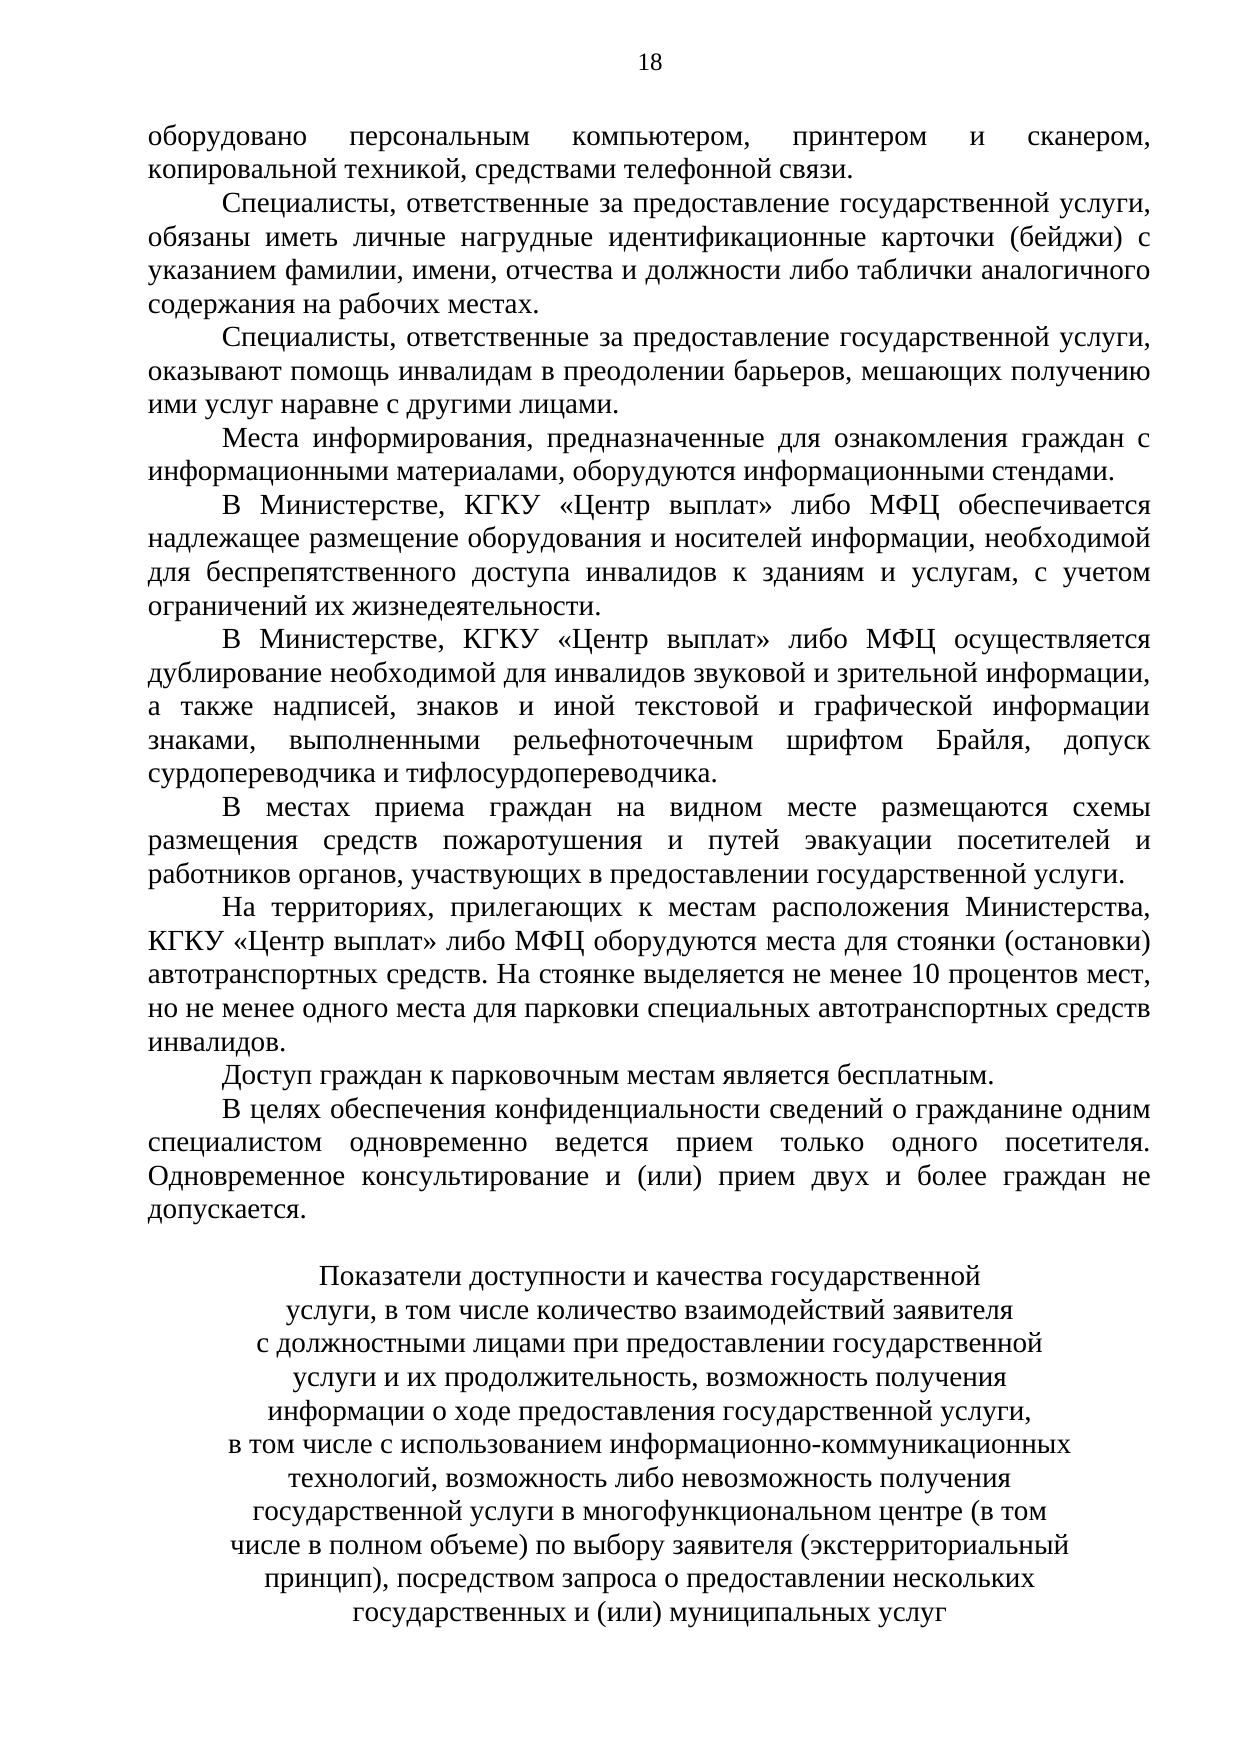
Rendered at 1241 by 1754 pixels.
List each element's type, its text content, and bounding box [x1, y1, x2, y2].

text государственных и (или) муниципальных услуг [148, 1594, 1152, 1627]
text с должностными лицами при предоставлении государственной [148, 1326, 1152, 1359]
text услуги и их продолжительность, возможность получения [148, 1359, 1152, 1393]
text Показатели доступности и качества государственной [148, 1258, 1152, 1292]
text технологий, возможность либо невозможность получения [148, 1460, 1152, 1493]
text в том числе с использованием информационно-коммуникационных [148, 1426, 1152, 1460]
text Места информирования, предназначенные для ознакомления граждан с информационными материалами, оборудуются информационными стендами. [148, 420, 1152, 487]
text В целях обеспечения конфиденциальности сведений о гражданине одним специалистом одновременно ведется прием только одного посетителя. Одновременное консультирование и (или) прием двух и более граждан не допускается. [148, 1091, 1152, 1225]
text Специалисты, ответственные за предоставление государственной услуги, обязаны иметь личные нагрудные идентификационные карточки (бейджи) с указанием фамилии, имени, отчества и должности либо таблички аналогичного содержания на рабочих местах. [148, 185, 1152, 319]
text В Министерстве, КГКУ «Центр выплат» либо МФЦ осуществляется дублирование необходимой для инвалидов звуковой и зрительной информации, а также надписей, знаков и иной текстовой и графической информации знаками, выполненными рельефноточечным шрифтом Брайля, допуск сурдопереводчика и тифлосурдопереводчика. [148, 621, 1152, 789]
text Доступ граждан к парковочным местам является бесплатным. [148, 1057, 1152, 1091]
text принцип), посредством запроса о предоставлении нескольких [148, 1560, 1152, 1594]
text В Министерстве, КГКУ «Центр выплат» либо МФЦ обеспечивается надлежащее размещение оборудования и носителей информации, необходимой для беспрепятственного доступа инвалидов к зданиям и услугам, с учетом ограничений их жизнедеятельности. [148, 487, 1152, 621]
text На территориях, прилегающих к местам расположения Министерства, КГКУ «Центр выплат» либо МФЦ оборудуются места для стоянки (остановки) автотранспортных средств. На стоянке выделяется не менее 10 процентов мест, но не менее одного места для парковки специальных автотранспортных средств инвалидов. [148, 889, 1152, 1057]
text информации о ходе предоставления государственной услуги, [148, 1393, 1152, 1426]
text числе в полном объеме) по выбору заявителя (экстерриториальный [148, 1527, 1152, 1560]
text В местах приема граждан на видном месте размещаются схемы размещения средств пожаротушения и путей эвакуации посетителей и работников органов, участвующих в предоставлении государственной услуги. [148, 789, 1152, 889]
text услуги, в том числе количество взаимодействий заявителя [148, 1292, 1152, 1326]
text Специалисты, ответственные за предоставление государственной услуги, оказывают помощь инвалидам в преодолении барьеров, мешающих получению ими услуг наравне с другими лицами. [148, 319, 1152, 420]
text государственной услуги в многофункциональном центре (в том [148, 1493, 1152, 1527]
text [148, 118, 1152, 185]
